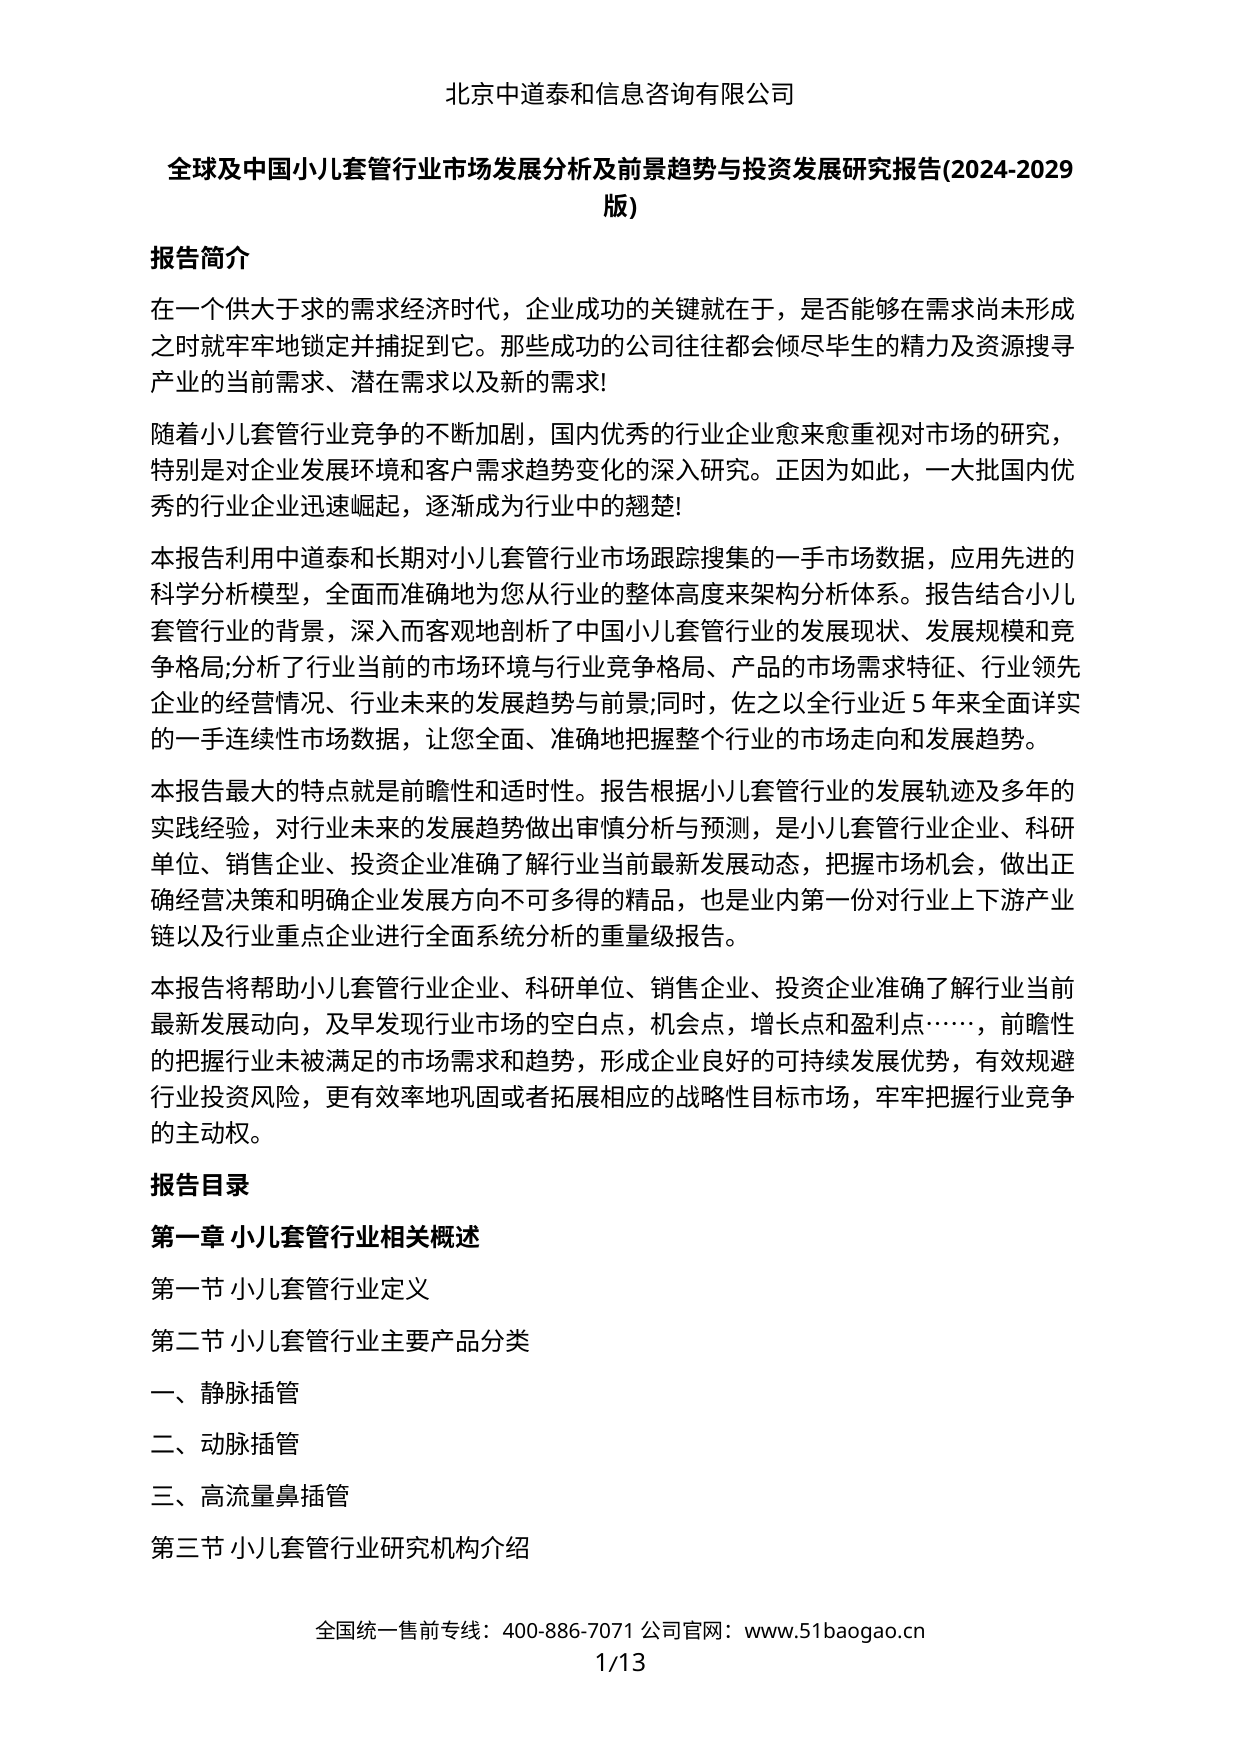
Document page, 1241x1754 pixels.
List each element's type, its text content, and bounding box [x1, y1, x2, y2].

text 三、高流量鼻插管 [150, 1477, 1090, 1513]
text 报告目录 [150, 1166, 1090, 1202]
text 随着小儿套管行业竞争的不断加剧，国内优秀的行业企业愈来愈重视对市场的研究，特别是对企业发展环境和客户需求趋势变化的深入研究。正因为如此，一大批国内优秀的行业企业迅速崛起，逐渐成为行业中的翘楚! [150, 414, 1090, 523]
text 全球及中国小儿套管行业市场发展分析及前景趋势与投资发展研究报告(2024-2029版) [150, 150, 1090, 222]
text 第一节 小儿套管行业定义 [150, 1269, 1090, 1306]
text 报告简介 [150, 238, 1090, 274]
text 本报告最大的特点就是前瞻性和适时性。报告根据小儿套管行业的发展轨迹及多年的实践经验，对行业未来的发展趋势做出审慎分析与预测，是小儿套管行业企业、科研单位、销售企业、投资企业准确了解行业当前最新发展动态，把握市场机会，做出正确经营决策和明确企业发展方向不可多得的精品，也是业内第一份对行业上下游产业链以及行业重点企业进行全面系统分析的重量级报告。 [150, 772, 1090, 953]
text 本报告将帮助小儿套管行业企业、科研单位、销售企业、投资企业准确了解行业当前最新发展动向，及早发现行业市场的空白点，机会点，增长点和盈利点……，前瞻性的把握行业未被满足的市场需求和趋势，形成企业良好的可持续发展优势，有效规避行业投资风险，更有效率地巩固或者拓展相应的战略性目标市场，牢牢把握行业竞争的主动权。 [150, 969, 1090, 1150]
text 一、静脉插管 [150, 1373, 1090, 1409]
text 在一个供大于求的需求经济时代，企业成功的关键就在于，是否能够在需求尚未形成之时就牢牢地锁定并捕捉到它。那些成功的公司往往都会倾尽毕生的精力及资源搜寻产业的当前需求、潜在需求以及新的需求! [150, 290, 1090, 399]
text 第一章 小儿套管行业相关概述 [150, 1217, 1090, 1254]
text 本报告利用中道泰和长期对小儿套管行业市场跟踪搜集的一手市场数据，应用先进的科学分析模型，全面而准确地为您从行业的整体高度来架构分析体系。报告结合小儿套管行业的背景，深入而客观地剖析了中国小儿套管行业的发展现状、发展规模和竞争格局;分析了行业当前的市场环境与行业竞争格局、产品的市场需求特征、行业领先企业的经营情况、行业未来的发展趋势与前景;同时，佐之以全行业近5年来全面详实的一手连续性市场数据，让您全面、准确地把握整个行业的市场走向和发展趋势。 [150, 539, 1090, 756]
text 二、动脉插管 [150, 1425, 1090, 1461]
text 第三节 小儿套管行业研究机构介绍 [150, 1529, 1090, 1565]
text 第二节 小儿套管行业主要产品分类 [150, 1321, 1090, 1357]
